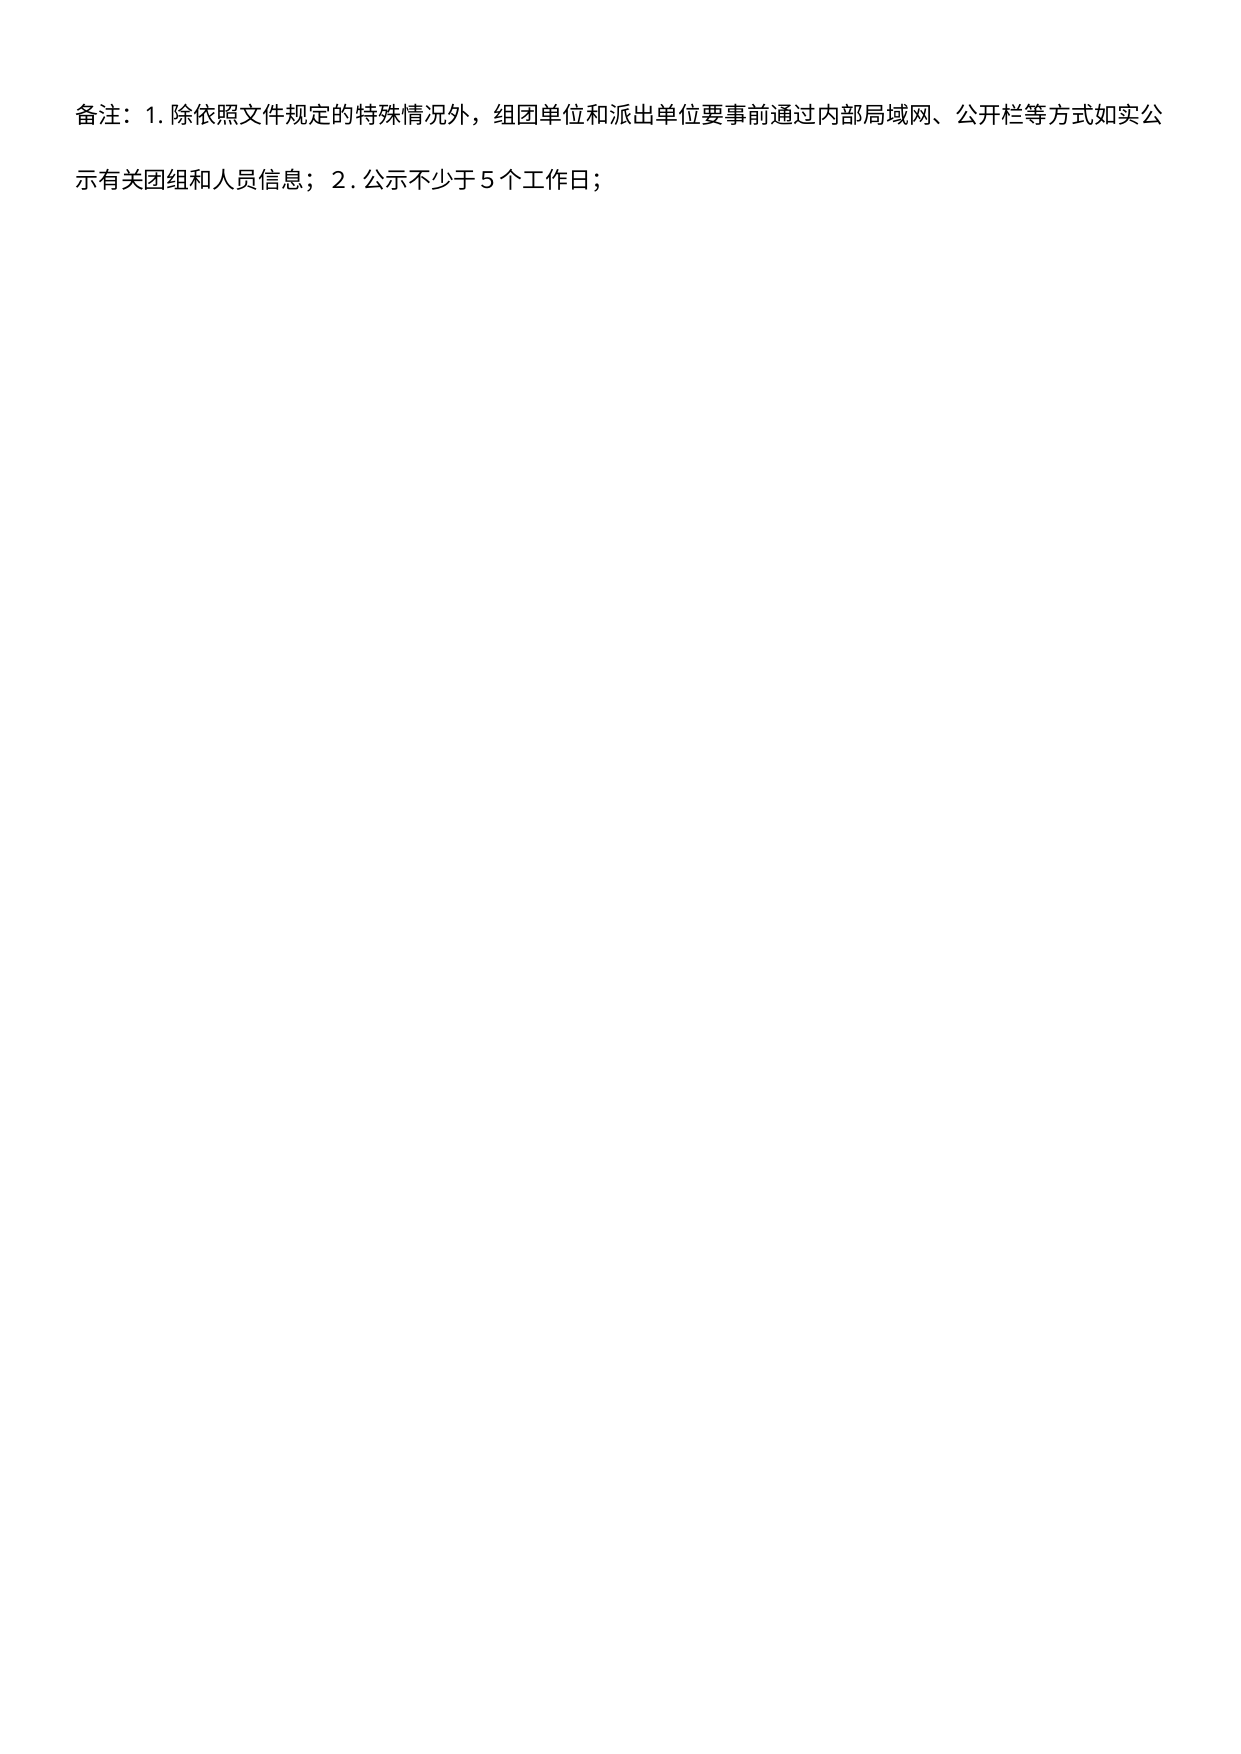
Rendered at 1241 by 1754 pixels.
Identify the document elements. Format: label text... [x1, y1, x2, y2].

text 备注：1. 除依照文件规定的特殊情况外，组团单位和派出单位要事前通过内部局域网、公开栏等方式如实公示有关团组和人员信息；２. 公示不少于５个工作日； [75, 81, 1165, 211]
